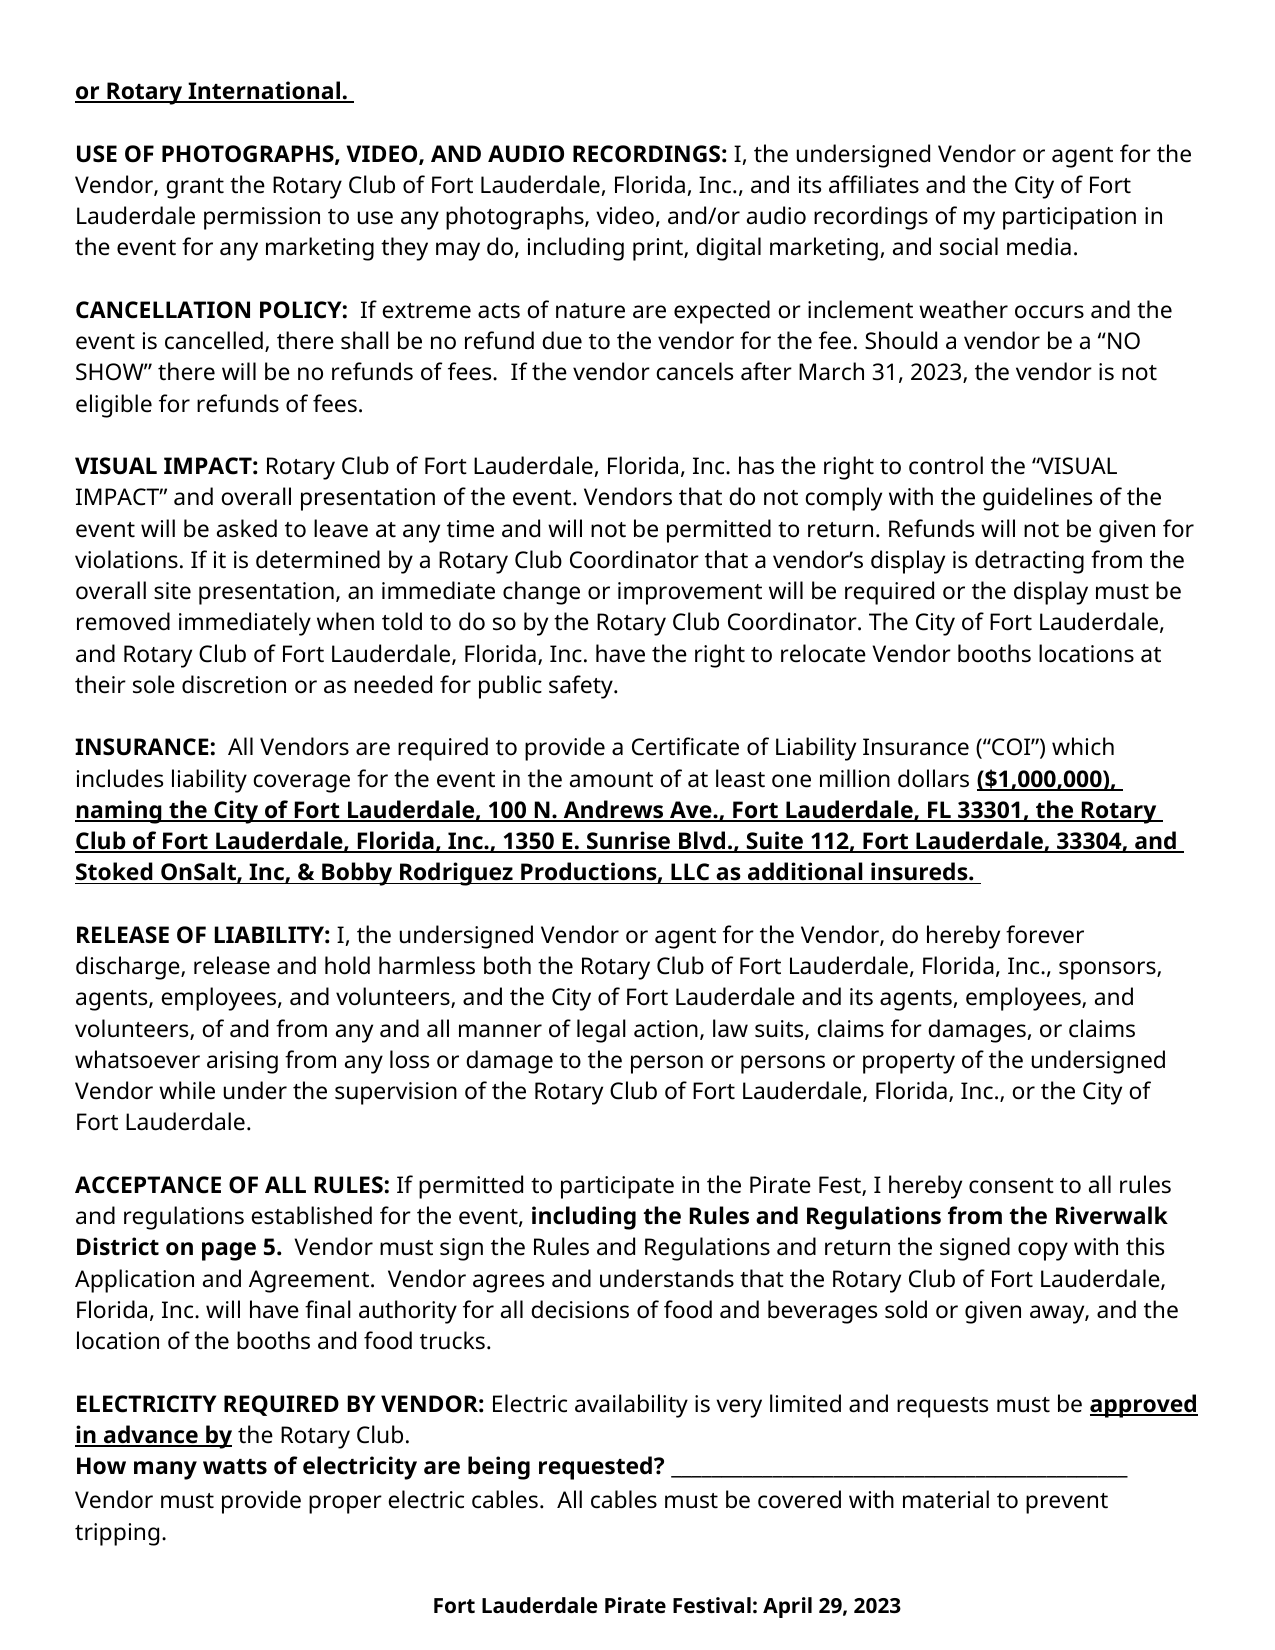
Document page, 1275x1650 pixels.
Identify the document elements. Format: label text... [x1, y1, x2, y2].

text VISUAL IMPACT: Rotary Club of Fort Lauderdale, Florida, Inc. has the right to control the “VISUAL IMPACT” and overall presentation of the event. Vendors that do not comply with the guidelines of the event will be asked to leave at any time and will not be permitted to return. Refunds will not be given for violations. If it is determined by a Rotary Club Coordinator that a vendor’s display is detracting from the overall site presentation, an immediate change or improvement will be required or the display must be removed immediately when told to do so by the Rotary Club Coordinator. The City of Fort Lauderdale, and Rotary Club of Fort Lauderdale, Florida, Inc. have the right to relocate Vendor booths locations at their sole discretion or as needed for public safety. [75, 450, 1200, 700]
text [75, 75, 1200, 262]
text INSURANCE: All Vendors are required to provide a Certificate of Liability Insurance (“COI”) which includes liability coverage for the event in the amount of at least one million dollars ($1,000,000), naming the City of Fort Lauderdale, 100 N. Andrews Ave., Fort Lauderdale, FL 33301, the Rotary Club of Fort Lauderdale, Florida, Inc., 1350 E. Sunrise Blvd., Suite 112, Fort Lauderdale, 33304, and Stoked OnSalt, Inc, & Bobby Rodriguez Productions, LLC as additional insureds. [75, 731, 1200, 887]
text RELEASE OF LIABILITY: I, the undersigned Vendor or agent for the Vendor, do hereby forever discharge, release and hold harmless both the Rotary Club of Fort Lauderdale, Florida, Inc., sponsors, agents, employees, and volunteers, and the City of Fort Lauderdale and its agents, employees, and volunteers, of and from any and all manner of legal action, law suits, claims for damages, or claims whatsoever arising from any loss or damage to the person or persons or property of the undersigned Vendor while under the supervision of the Rotary Club of Fort Lauderdale, Florida, Inc., or the City of Fort Lauderdale. [75, 919, 1200, 1137]
text ELECTRICITY REQUIRED BY VENDOR: Electric availability is very limited and requests must be approved in advance by the Rotary Club. How many watts of electricity are being requested? _____________________________________________ [75, 1387, 1200, 1481]
text CANCELLATION POLICY: If extreme acts of nature are expected or inclement weather occurs and the event is cancelled, there shall be no refund due to the vendor for the fee. Should a vendor be a “NO SHOW” there will be no refunds of fees. If the vendor cancels after March 31, 2023, the vendor is not eligible for refunds of fees. [75, 294, 1200, 419]
text Vendor must provide proper electric cables. All cables must be covered with material to prevent tripping. [75, 1484, 1200, 1547]
text ACCEPTANCE OF ALL RULES: If permitted to participate in the Pirate Fest, I hereby consent to all rules and regulations established for the event, including the Rules and Regulations from the Riverwalk District on page 5. Vendor must sign the Rules and Regulations and return the signed copy with this Application and Agreement. Vendor agrees and understands that the Rotary Club of Fort Lauderdale, Florida, Inc. will have final authority for all decisions of food and beverages sold or given away, and the location of the booths and food trucks. [75, 1169, 1200, 1356]
